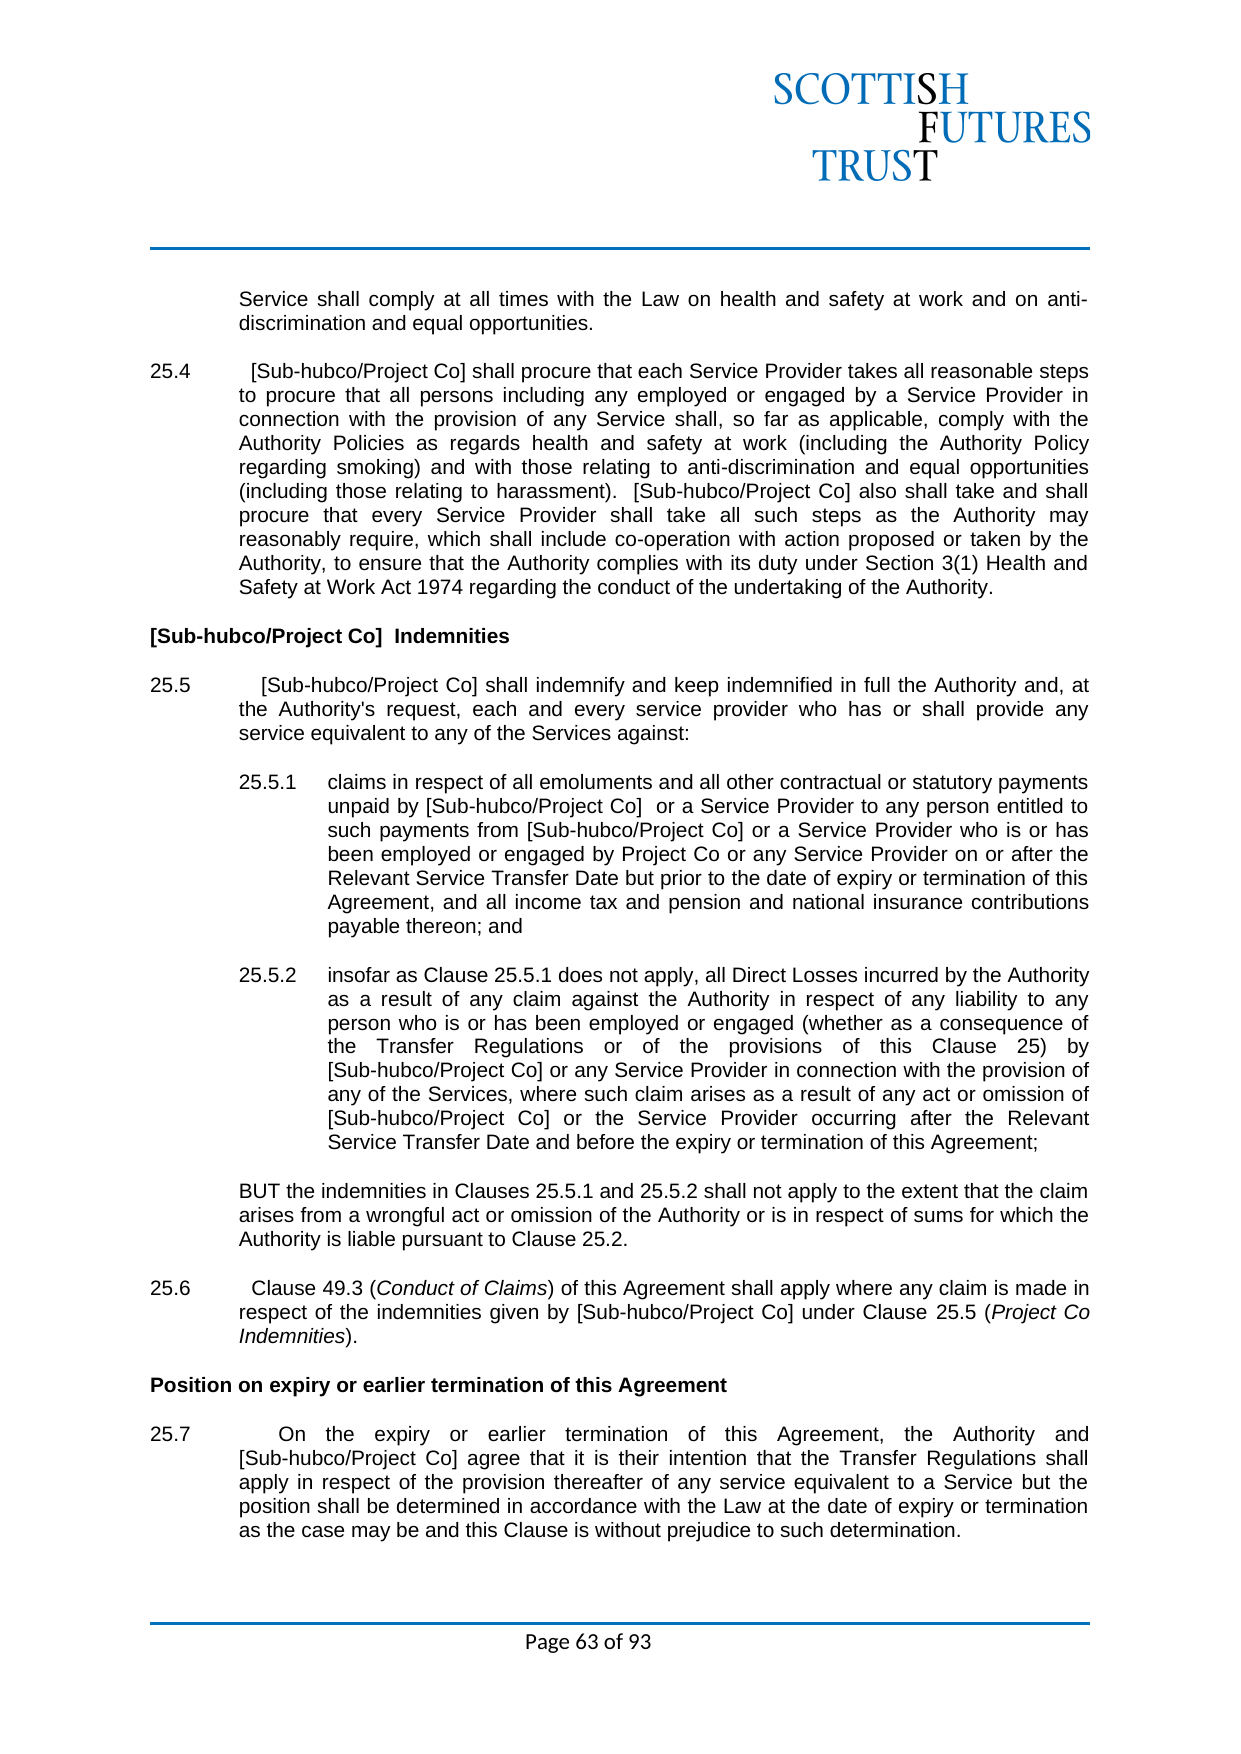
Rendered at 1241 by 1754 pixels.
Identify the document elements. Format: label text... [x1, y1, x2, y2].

list [Sub-hubco/Project Co] shall procure that each Service Provider takes all reasonable steps to procure that all persons including any employed or engaged by a Service Provider in connection with the provision of any Service shall, so far as applicable, comply with the Authority Policies as regards health and safety at work (including the Authority Policy regarding smoking) and with those relating to anti-discrimination and equal opportunities (including those relating to harassment). [Sub-hubco/Project Co] also shall take and shall procure that every Service Provider shall take all such steps as the Authority may reasonably require, which shall include co-operation with action proposed or taken by the Authority, to ensure that the Authority complies with its duty under Section 3(1) Health and Safety at Work Act 1974 regarding the conduct of the undertaking of the Authority. [150, 359, 1090, 599]
text [Sub-hubco/Project Co] Indemnities [150, 624, 1090, 648]
text BUT the indemnities in Clauses 25.5.1 and 25.5.2 shall not apply to the extent that the claim arises from a wrongful act or omission of the Authority or is in respect of sums for which the Authority is liable pursuant to Clause 25.2. [238, 1179, 1090, 1251]
picture [774, 73, 1091, 181]
list [Sub-hubco/Project Co] shall indemnify and keep indemnified in full the Authority and, at the Authority's request, each and every service provider who has or shall provide any service equivalent to any of the Services against: [150, 673, 1090, 745]
list insofar as Clause 25.5.1 does not apply, all Direct Losses incurred by the Authority as a result of any claim against the Authority in respect of any liability to any person who is or has been employed or engaged (whether as a consequence of the Transfer Regulations or of the provisions of this Clause 25) by [Sub-hubco/Project Co] or any Service Provider in connection with the provision of any of the Services, where such claim arises as a result of any act or omission of [Sub-hubco/Project Co] or the Service Provider occurring after the Relevant Service Transfer Date and before the expiry or termination of this Agreement; [239, 962, 1090, 1154]
text Position on expiry or earlier termination of this Agreement [150, 1373, 1090, 1397]
list On the expiry or earlier termination of this Agreement, the Authority and [Sub-hubco/Project Co] agree that it is their intention that the Transfer Regulations shall apply in respect of the provision thereafter of any service equivalent to a Service but the position shall be determined in accordance with the Law at the date of expiry or termination as the case may be and this Clause is without prejudice to such determination. [150, 1422, 1090, 1542]
list claims in respect of all emoluments and all other contractual or statutory payments unpaid by [Sub-hubco/Project Co] or a Service Provider to any person entitled to such payments from [Sub-hubco/Project Co] or a Service Provider who is or has been employed or engaged by Project Co or any Service Provider on or after the Relevant Service Transfer Date but prior to the date of expiry or termination of this Agreement, and all income tax and pension and national insurance contributions payable thereon; and [239, 770, 1090, 937]
